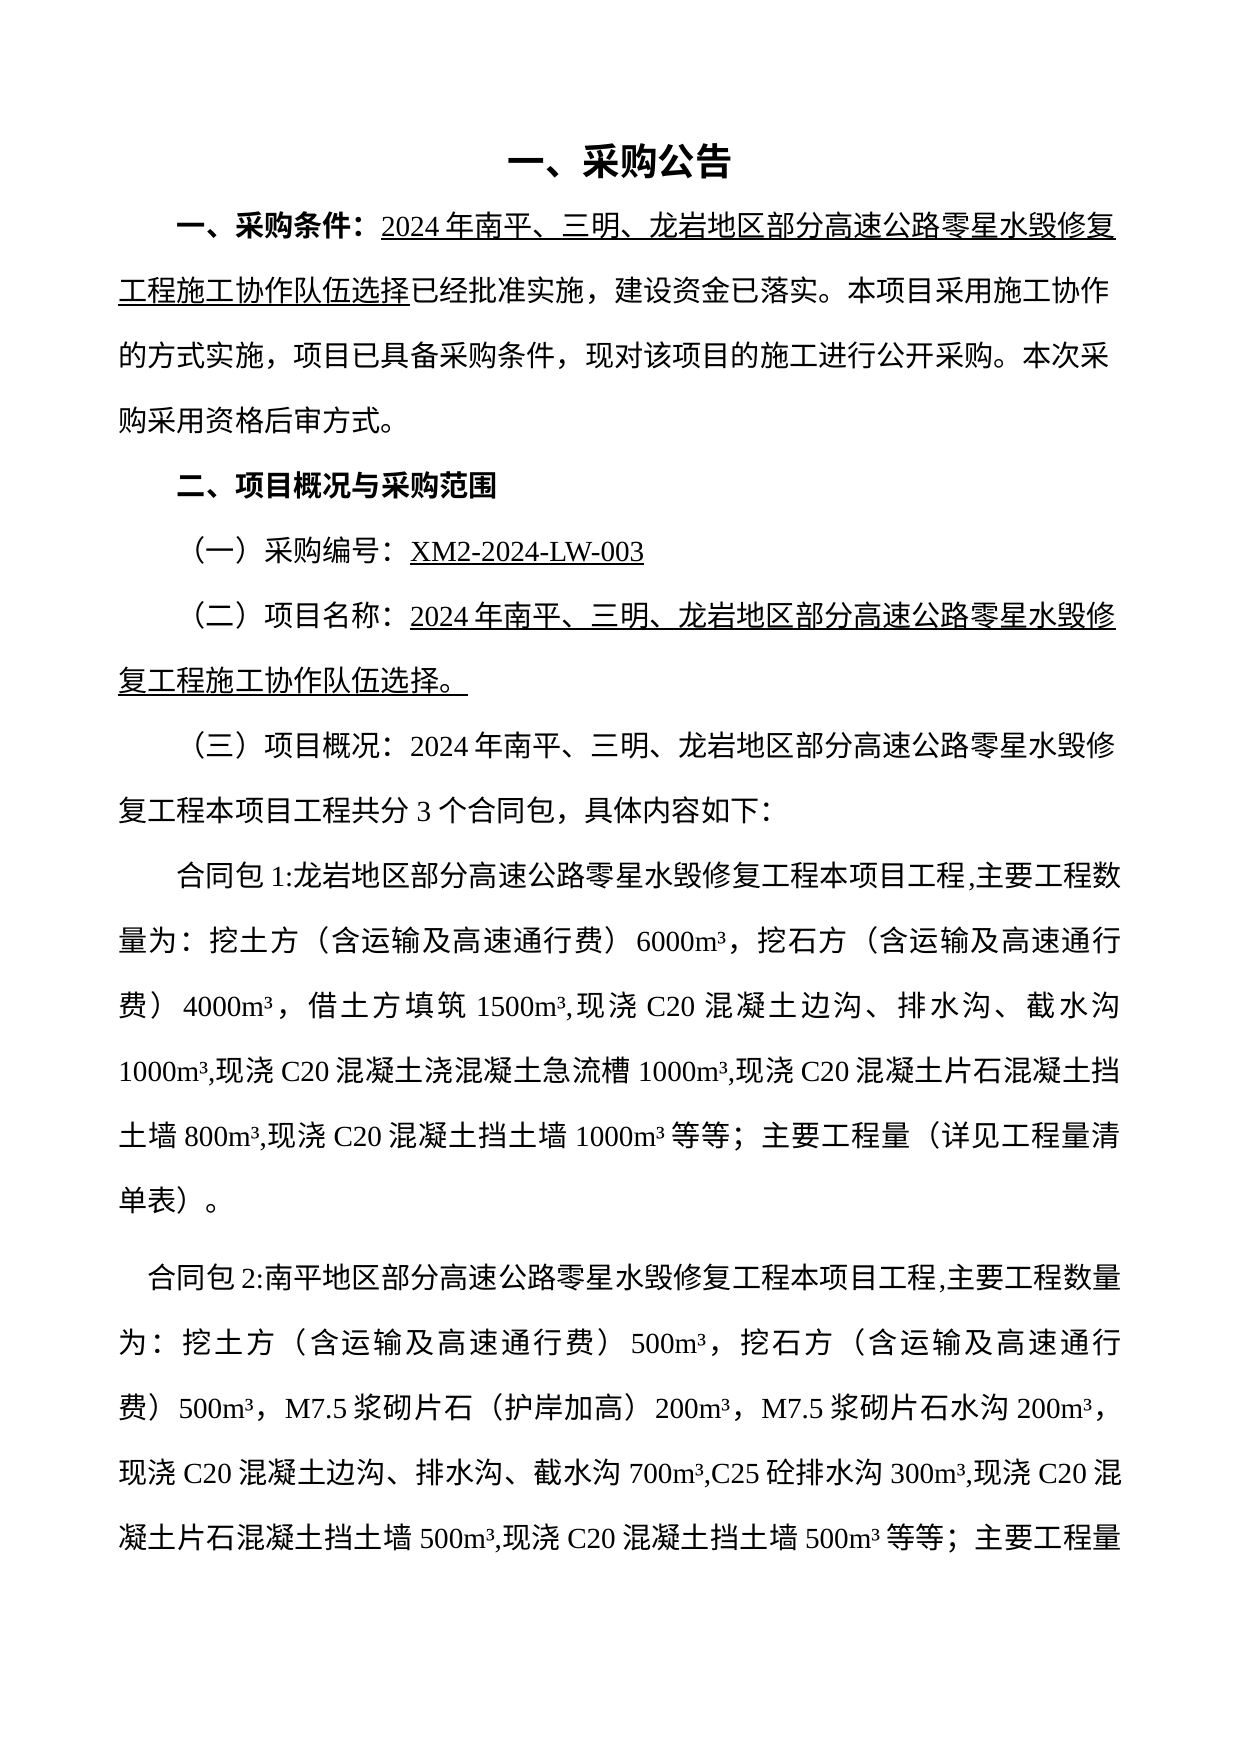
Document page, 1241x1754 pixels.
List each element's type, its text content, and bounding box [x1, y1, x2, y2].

text 一、采购条件：2024年南平、三明、龙岩地区部分高速公路零星水毁修复工程施工协作队伍选择已经批准实施，建设资金已落实。本项目采用施工协作的方式实施，项目已具备采购条件，现对该项目的施工进行公开采购。本次采购采用资格后审方式。 [118, 191, 1122, 451]
text 一、采购公告 [118, 126, 1122, 191]
text （三）项目概况：2024年南平、三明、龙岩地区部分高速公路零星水毁修复工程本项目工程共分 3 个合同包，具体内容如下： [118, 711, 1122, 841]
text （一）采购编号：XM2-2024-LW-003 [118, 516, 1122, 581]
text （二）项目名称：2024年南平、三明、龙岩地区部分高速公路零星水毁修复工程施工协作队伍选择。 [118, 581, 1122, 711]
text 二、项目概况与采购范围 [118, 451, 1122, 516]
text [118, 1243, 1122, 1568]
text 合同包1:龙岩地区部分高速公路零星水毁修复工程本项目工程,主要工程数量为：挖土方（含运输及高速通行费）6000m³，挖石方（含运输及高速通行费）4000m³，借土方填筑1500m³,现浇C20混凝土边沟、排水沟、截水沟1000m³,现浇C20混凝土浇混凝土急流槽1000m³,现浇C20混凝土片石混凝土挡土墙800m³,现浇C20混凝土挡土墙1000m³等等；主要工程量（详见工程量清单表）。 [118, 841, 1122, 1231]
